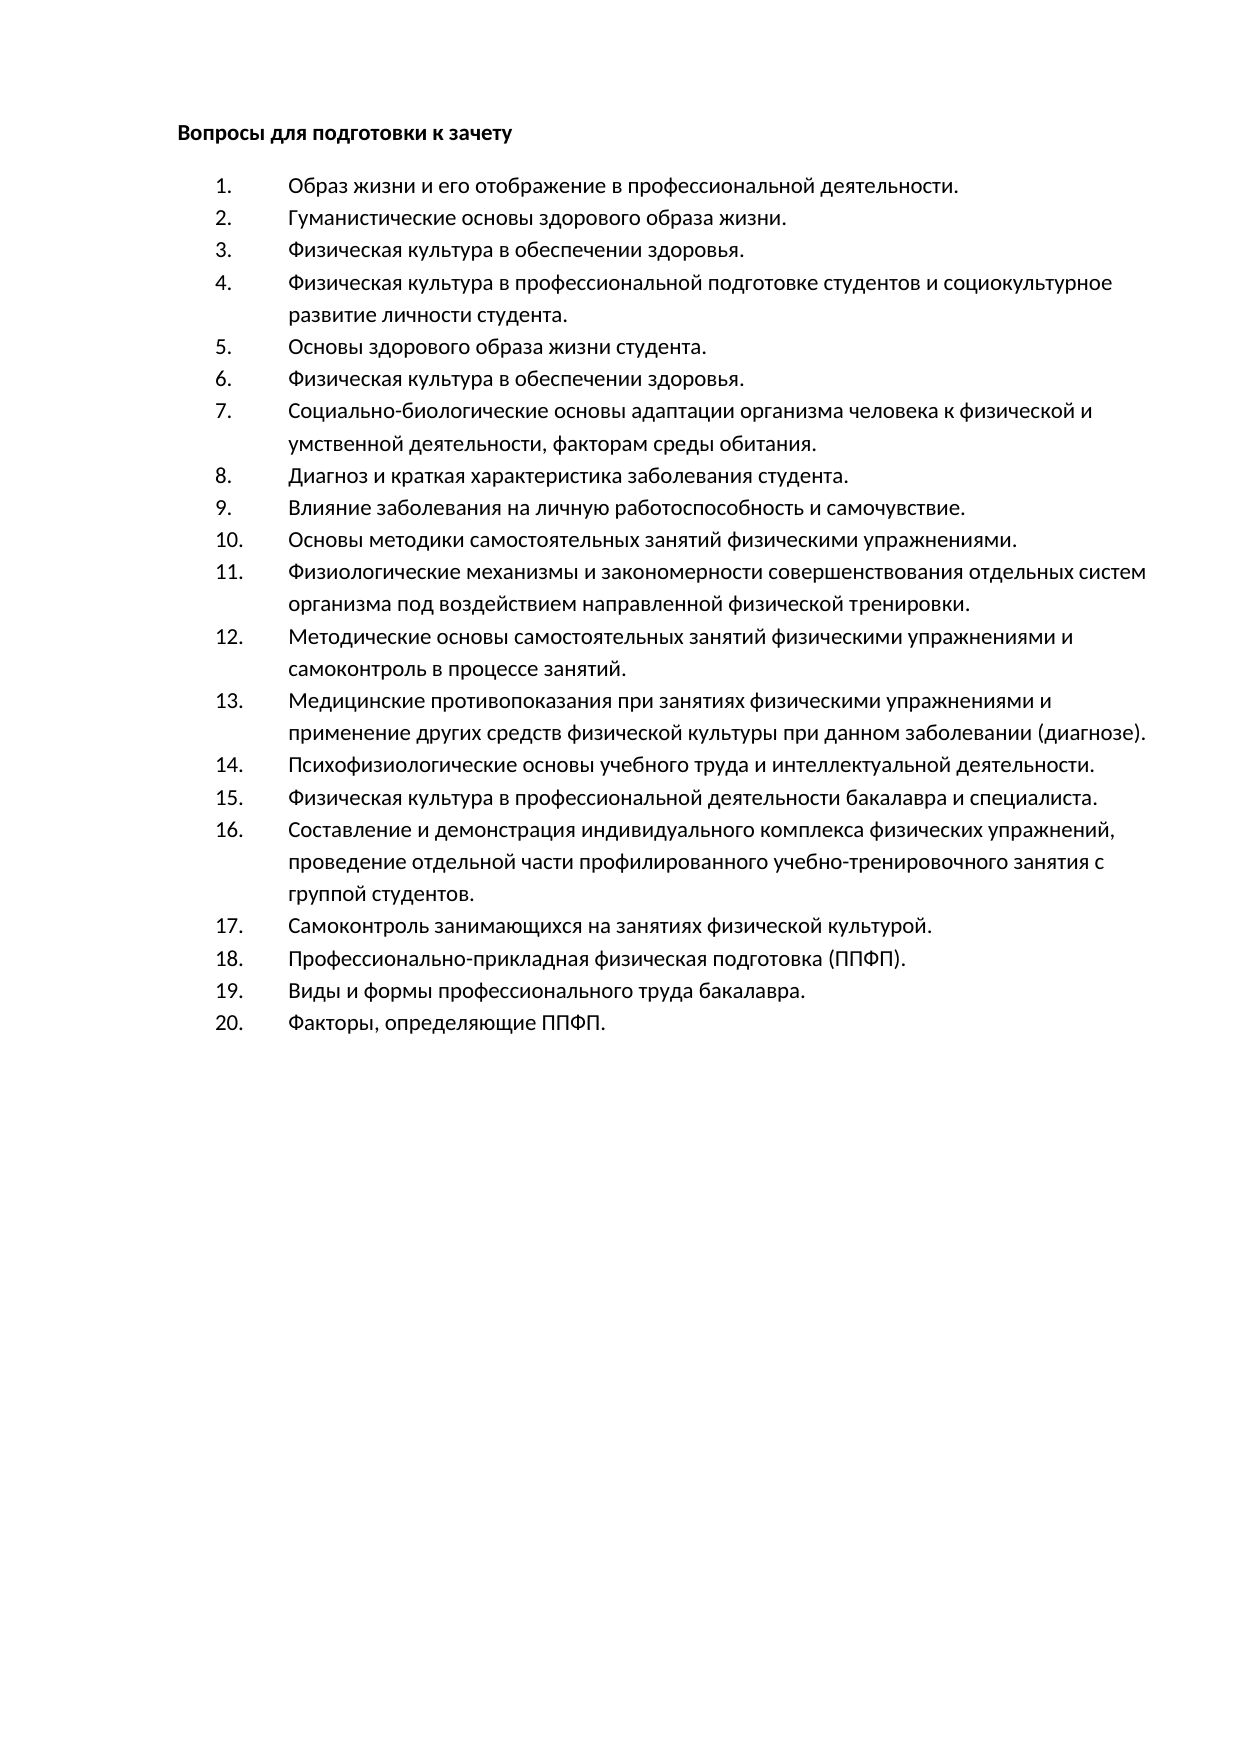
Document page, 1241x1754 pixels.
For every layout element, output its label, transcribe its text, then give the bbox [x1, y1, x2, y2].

list Методические основы самостоятельных занятий физическими упражнениями и самоконтроль в процессе занятий. [215, 622, 1152, 682]
list Самоконтроль занимающихся на занятиях физической культурой. [215, 911, 1152, 939]
list Социально-биологические основы адаптации организма человека к физической и умственной деятельности, факторам среды обитания. [215, 396, 1152, 457]
list Влияние заболевания на личную работоспособность и самочувствие. [215, 493, 1152, 521]
text Вопросы для подготовки к зачету [177, 118, 1152, 146]
list Составление и демонстрация индивидуального комплекса физических упражнений, проведение отдельной части профилированного учебно-тренировочного занятия с группой студентов. [215, 815, 1152, 907]
list Образ жизни и его отображение в профессиональной деятельности. [215, 171, 1152, 199]
list Основы здорового образа жизни студента. [215, 332, 1152, 360]
list Виды и формы профессионального труда бакалавра. [215, 976, 1152, 1004]
list Факторы, определяющие ППФП. [215, 1008, 1152, 1036]
list Медицинские противопоказания при занятиях физическими упражнениями и применение других средств физической культуры при данном заболевании (диагнозе). [215, 686, 1152, 746]
list Гуманистические основы здорового образа жизни. [215, 203, 1152, 231]
list Диагноз и краткая характеристика заболевания студента. [215, 461, 1152, 489]
list Физическая культура в профессиональной подготовке студентов и социокультурное развитие личности студента. [215, 268, 1152, 328]
list Профессионально-прикладная физическая подготовка (ППФП). [215, 944, 1152, 972]
list Физическая культура в обеспечении здоровья. [215, 236, 1152, 263]
list Основы методики самостоятельных занятий физическими упражнениями. [215, 525, 1152, 553]
list Психофизиологические основы учебного труда и интеллектуальной деятельности. [215, 751, 1152, 778]
list Физическая культура в профессиональной деятельности бакалавра и специалиста. [215, 783, 1152, 811]
list Физическая культура в обеспечении здоровья. [215, 364, 1152, 392]
list Физиологические механизмы и закономерности совершенствования отдельных систем организма под воздействием направленной физической тренировки. [215, 557, 1152, 618]
